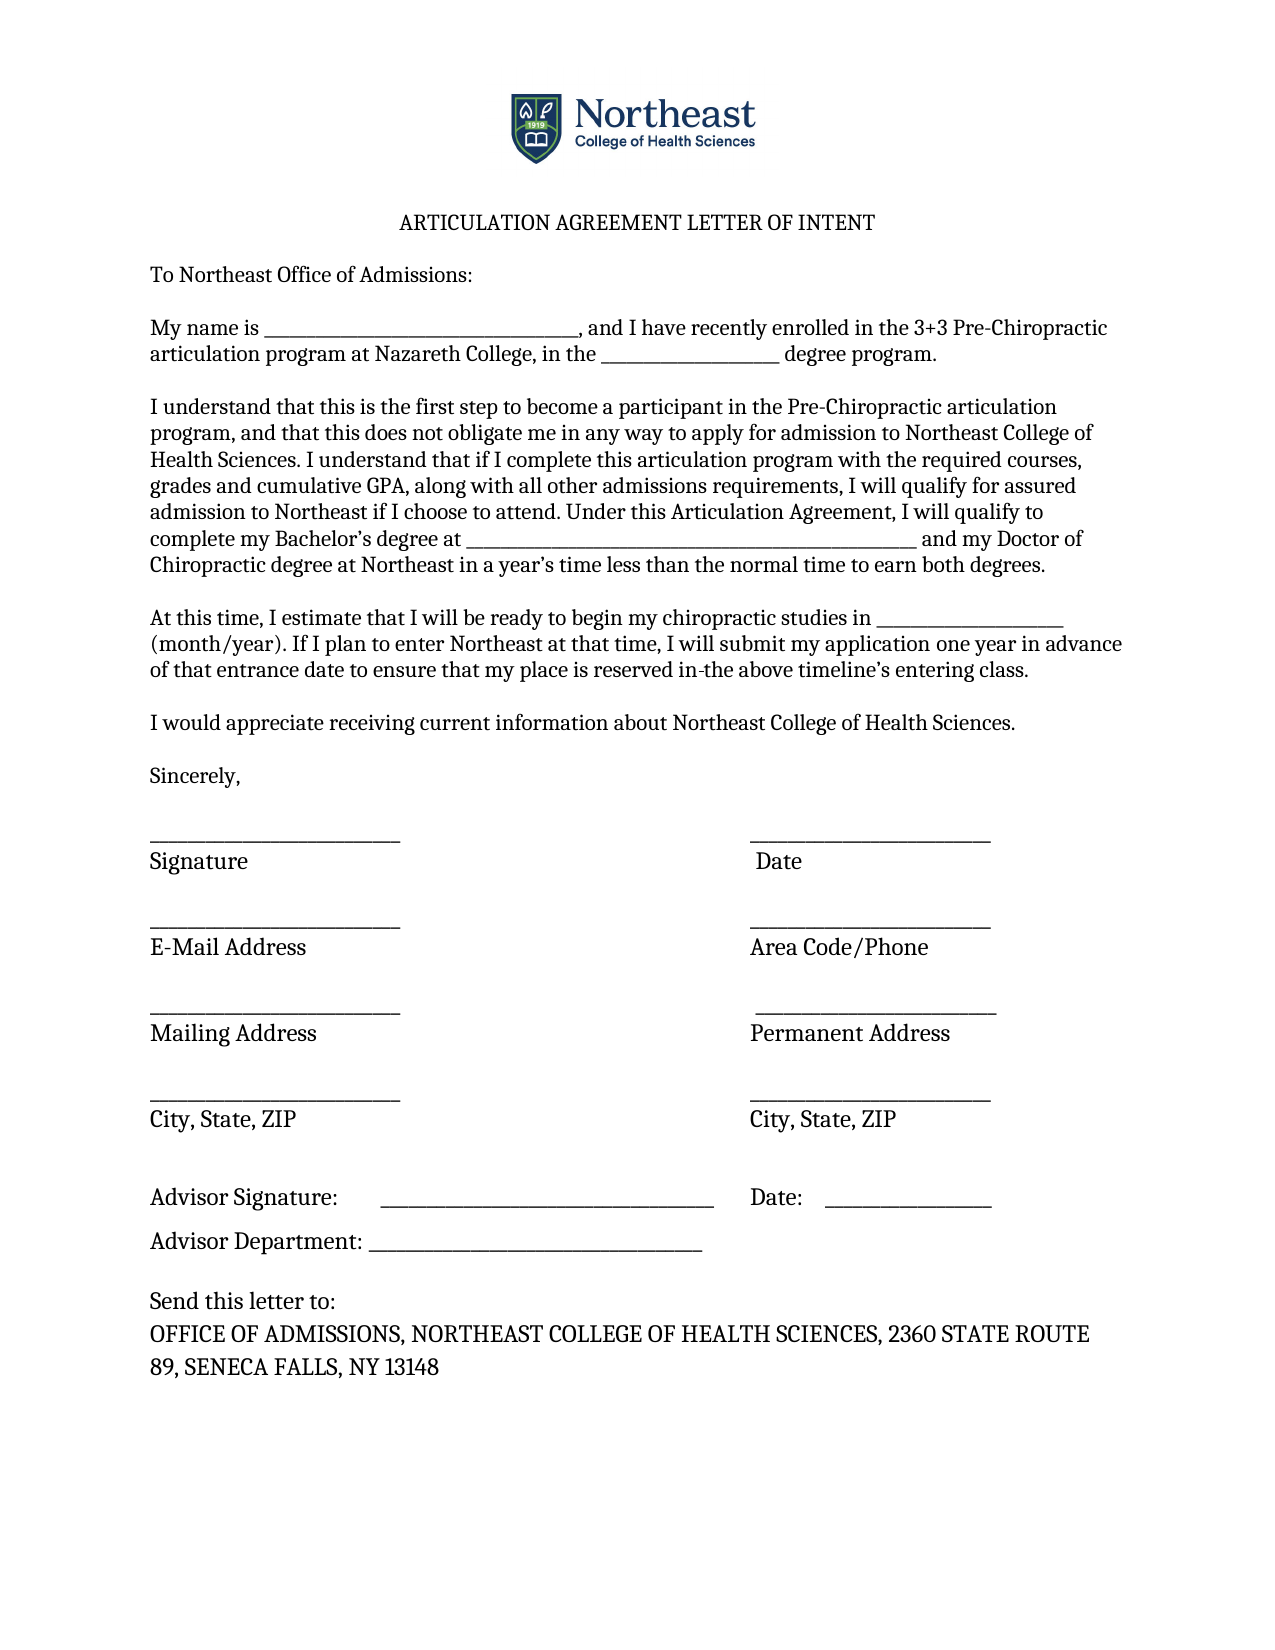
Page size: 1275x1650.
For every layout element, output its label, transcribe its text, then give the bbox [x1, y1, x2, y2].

text At this time, I estimate that I will be ready to begin my chiropractic studies in ______________________ (month/year). If I plan to enter Northeast at that time, I will submit my application one year in advance of that entrance date to ensure that my place is reserved in the above timeline’s entering class. [150, 604, 1125, 684]
picture [486, 67, 779, 177]
text ___________________________ __________________________ [150, 904, 1125, 933]
text OFFICE OF ADMISSIONS, NORTHEAST COLLEGE OF HEALTH SCIENCES, 2360 STATE ROUTE 89, SENECA FALLS, NY 13148 [150, 1320, 1125, 1382]
text Sincerely, [150, 763, 1125, 789]
text To Northeast Office of Admissions: [150, 262, 1125, 288]
text Advisor Department: ____________________________________ [150, 1227, 1125, 1256]
text ___________________________ __________________________ [150, 1077, 1125, 1105]
text Send this letter to: [150, 1287, 1125, 1316]
text ___________________________ __________________________ [150, 990, 1125, 1019]
text I understand that this is the first step to become a participant in the Pre-Chiropractic articulation program, and that this does not obligate me in any way to apply for admission to Northeast College of Health Sciences. I understand that if I complete this articulation program with the required courses, grades and cumulative GPA, along with all other admissions requirements, I will qualify for assured admission to Northeast if I choose to attend. Under this Articulation Agreement, I will qualify to complete my Bachelor’s degree at _____________________________________________________ and my Doctor of Chiropractic degree at Northeast in a year’s time less than the normal time to earn both degrees. [150, 394, 1125, 578]
text E-Mail Address Area Code/Phone [150, 933, 1125, 962]
text I would appreciate receiving current information about Northeast College of Health Sciences. [150, 710, 1125, 736]
text My name is _____________________________________, and I have recently enrolled in the 3+3 Pre-Chiropractic articulation program at Nazareth College, in the _____________________ degree program. [150, 315, 1125, 367]
text Mailing Address Permanent Address [150, 1019, 1125, 1048]
text ___________________________ __________________________ [150, 818, 1125, 847]
text Advisor Signature: ____________________________________ Date: __________________ [150, 1183, 1125, 1212]
text ARTICULATION AGREEMENT LETTER OF INTENT [150, 209, 1125, 236]
text Signature Date [150, 847, 1125, 875]
text City, State, ZIP City, State, ZIP [150, 1105, 1125, 1134]
